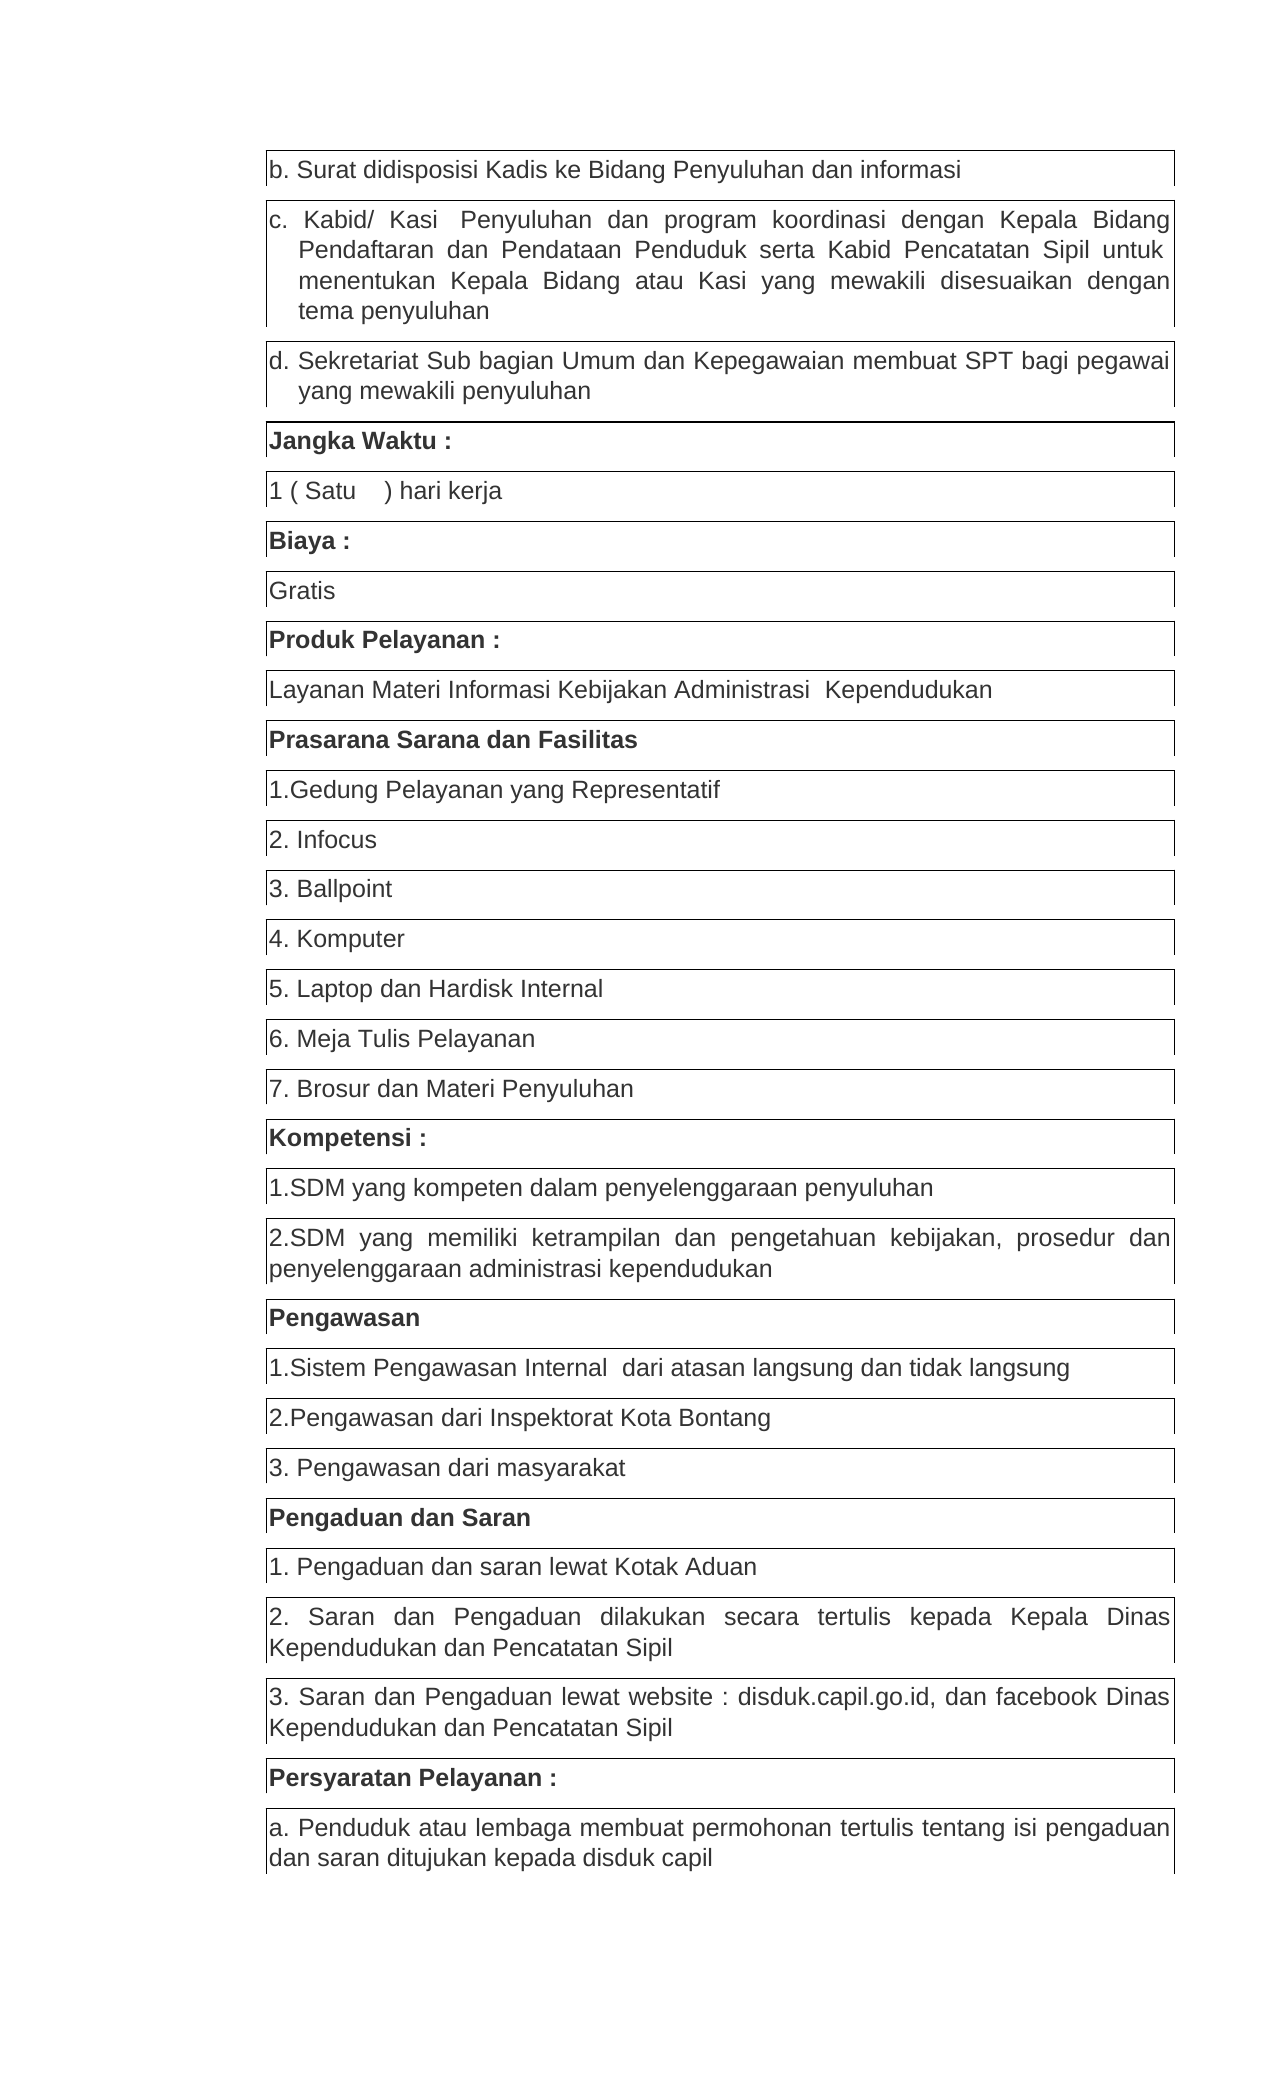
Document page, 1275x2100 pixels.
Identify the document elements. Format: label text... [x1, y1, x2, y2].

text Pengawasan [267, 1300, 1174, 1334]
text 4. Komputer [267, 920, 1174, 955]
text 1. Pengaduan dan saran lewat Kotak Aduan [267, 1549, 1174, 1583]
text 3. Saran dan Pengaduan lewat website : disduk.capil.go.id, dan facebook Dinas Kependudukan dan Pencatatan Sipil [267, 1679, 1174, 1744]
text b. Surat didisposisi Kadis ke Bidang Penyuluhan dan informasi [267, 151, 1174, 186]
text 2.Pengawasan dari Inspektorat Kota Bontang [267, 1399, 1174, 1434]
text Layanan Materi Informasi Kebijakan Administrasi Kependudukan [267, 671, 1174, 706]
text Gratis [267, 572, 1174, 607]
text Prasarana Sarana dan Fasilitas [267, 721, 1174, 756]
text Jangka Waktu : [267, 423, 1174, 457]
text Persyaratan Pelayanan : [267, 1759, 1174, 1793]
text a. Penduduk atau lembaga membuat permohonan tertulis tentang isi pengaduan dan saran ditujukan kepada disduk capil [267, 1809, 1174, 1874]
text Pengaduan dan Saran [267, 1499, 1174, 1533]
text c. Kabid/ Kasi Penyuluhan dan program koordinasi dengan Kepala Bidang Pendaftaran dan Pendataan Penduduk serta Kabid Pencatatan Sipil untuk menentukan Kepala Bidang atau Kasi yang mewakili disesuaikan dengan tema penyuluhan [267, 201, 1174, 327]
text 1.SDM yang kompeten dalam penyelenggaraan penyuluhan [267, 1169, 1174, 1204]
text 2.SDM yang memiliki ketrampilan dan pengetahuan kebijakan, prosedur dan penyelenggaraan administrasi kependudukan [267, 1219, 1174, 1284]
text 1.Sistem Pengawasan Internal dari atasan langsung dan tidak langsung [267, 1349, 1174, 1384]
text 3. Pengawasan dari masyarakat [267, 1449, 1174, 1483]
text 5. Laptop dan Hardisk Internal [267, 970, 1174, 1005]
text 2. Saran dan Pengaduan dilakukan secara tertulis kepada Kepala Dinas Kependudukan dan Pencatatan Sipil [267, 1598, 1174, 1663]
text Biaya : [267, 522, 1174, 557]
text 7. Brosur dan Materi Penyuluhan [267, 1070, 1174, 1104]
text Kompetensi : [267, 1120, 1174, 1154]
text 6. Meja Tulis Pelayanan [267, 1020, 1174, 1055]
text 1 ( Satu ) hari kerja [267, 472, 1174, 507]
text 2. Infocus [267, 821, 1174, 856]
text 3. Ballpoint [267, 871, 1174, 905]
text 1.Gedung Pelayanan yang Representatif [267, 771, 1174, 806]
text d. Sekretariat Sub bagian Umum dan Kepegawaian membuat SPT bagi pegawai yang mewakili penyuluhan [267, 342, 1174, 407]
text Produk Pelayanan : [267, 622, 1174, 656]
